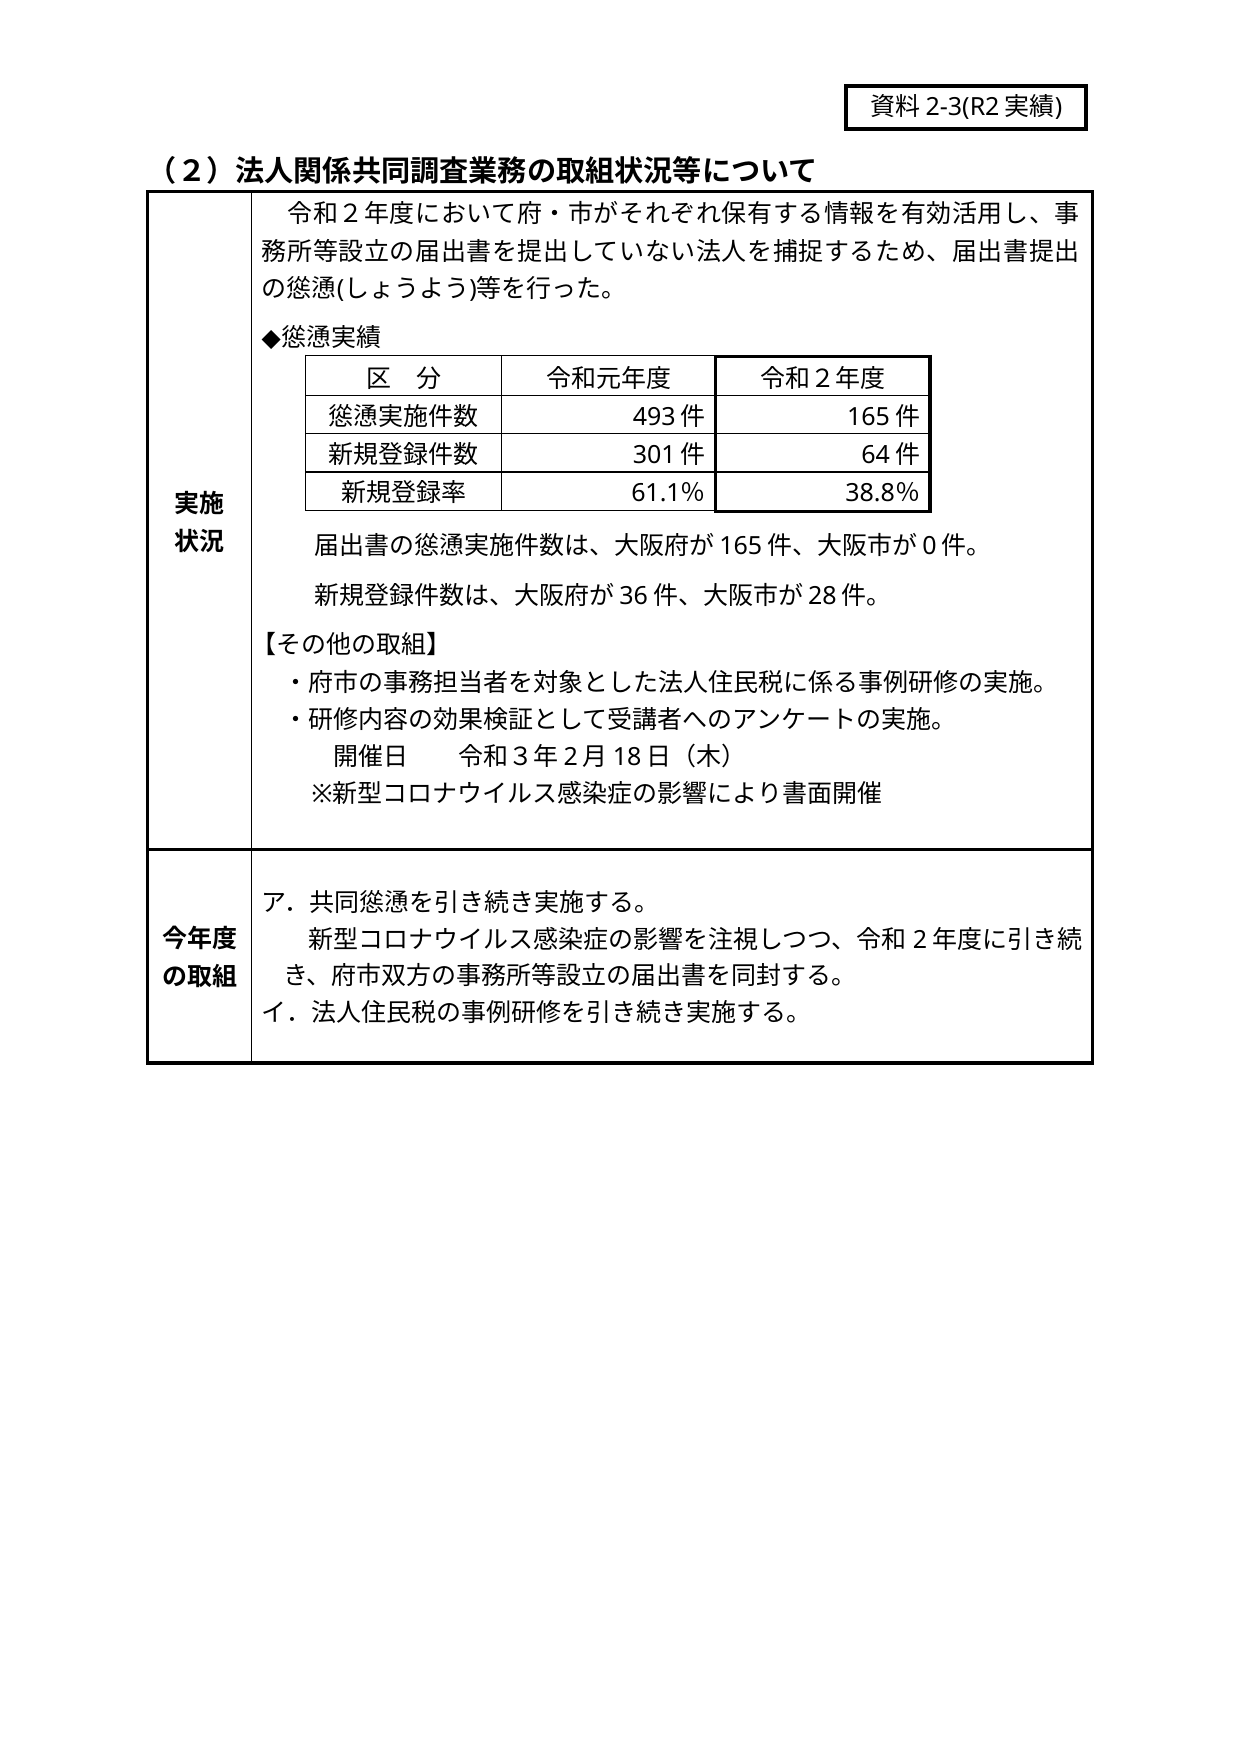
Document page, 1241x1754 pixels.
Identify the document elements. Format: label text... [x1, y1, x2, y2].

table_cell 今年度の取組 [149, 851, 251, 1061]
text （２）法人関係共同調査業務の取組状況等について [148, 148, 1092, 190]
table_header 実施 状況 [149, 193, 251, 848]
table_header 令和２年度において府・市がそれぞれ保有する情報を有効活用し、事務所等設立の届出書を提出していない法人を捕捉するため、届出書提出の慫慂(しょうよう)等を行った。 ◆慫慂実績 届出書の慫慂実施件数は、大阪府が165件、大阪市が0件。 新規登録件数は、大阪府が36件、大阪市が28件。 【その他の取組】 ・府市の事務担当者を対象とした法人住民税に係る事例研修の実施。 ・研修内容の効果検証として受講者へのアンケートの実施。 開催日 令和３年2月18日（木） ※新型コロナウイルス感染症の影響により書面開催 [252, 193, 1091, 848]
table_cell ア．共同慫慂を引き続き実施する。 新型コロナウイルス感染症の影響を注視しつつ、令和2年度に引き続き、府市双方の事務所等設立の届出書を同封する。 イ．法人住民税の事例研修を引き続き実施する。 [252, 851, 1091, 1061]
